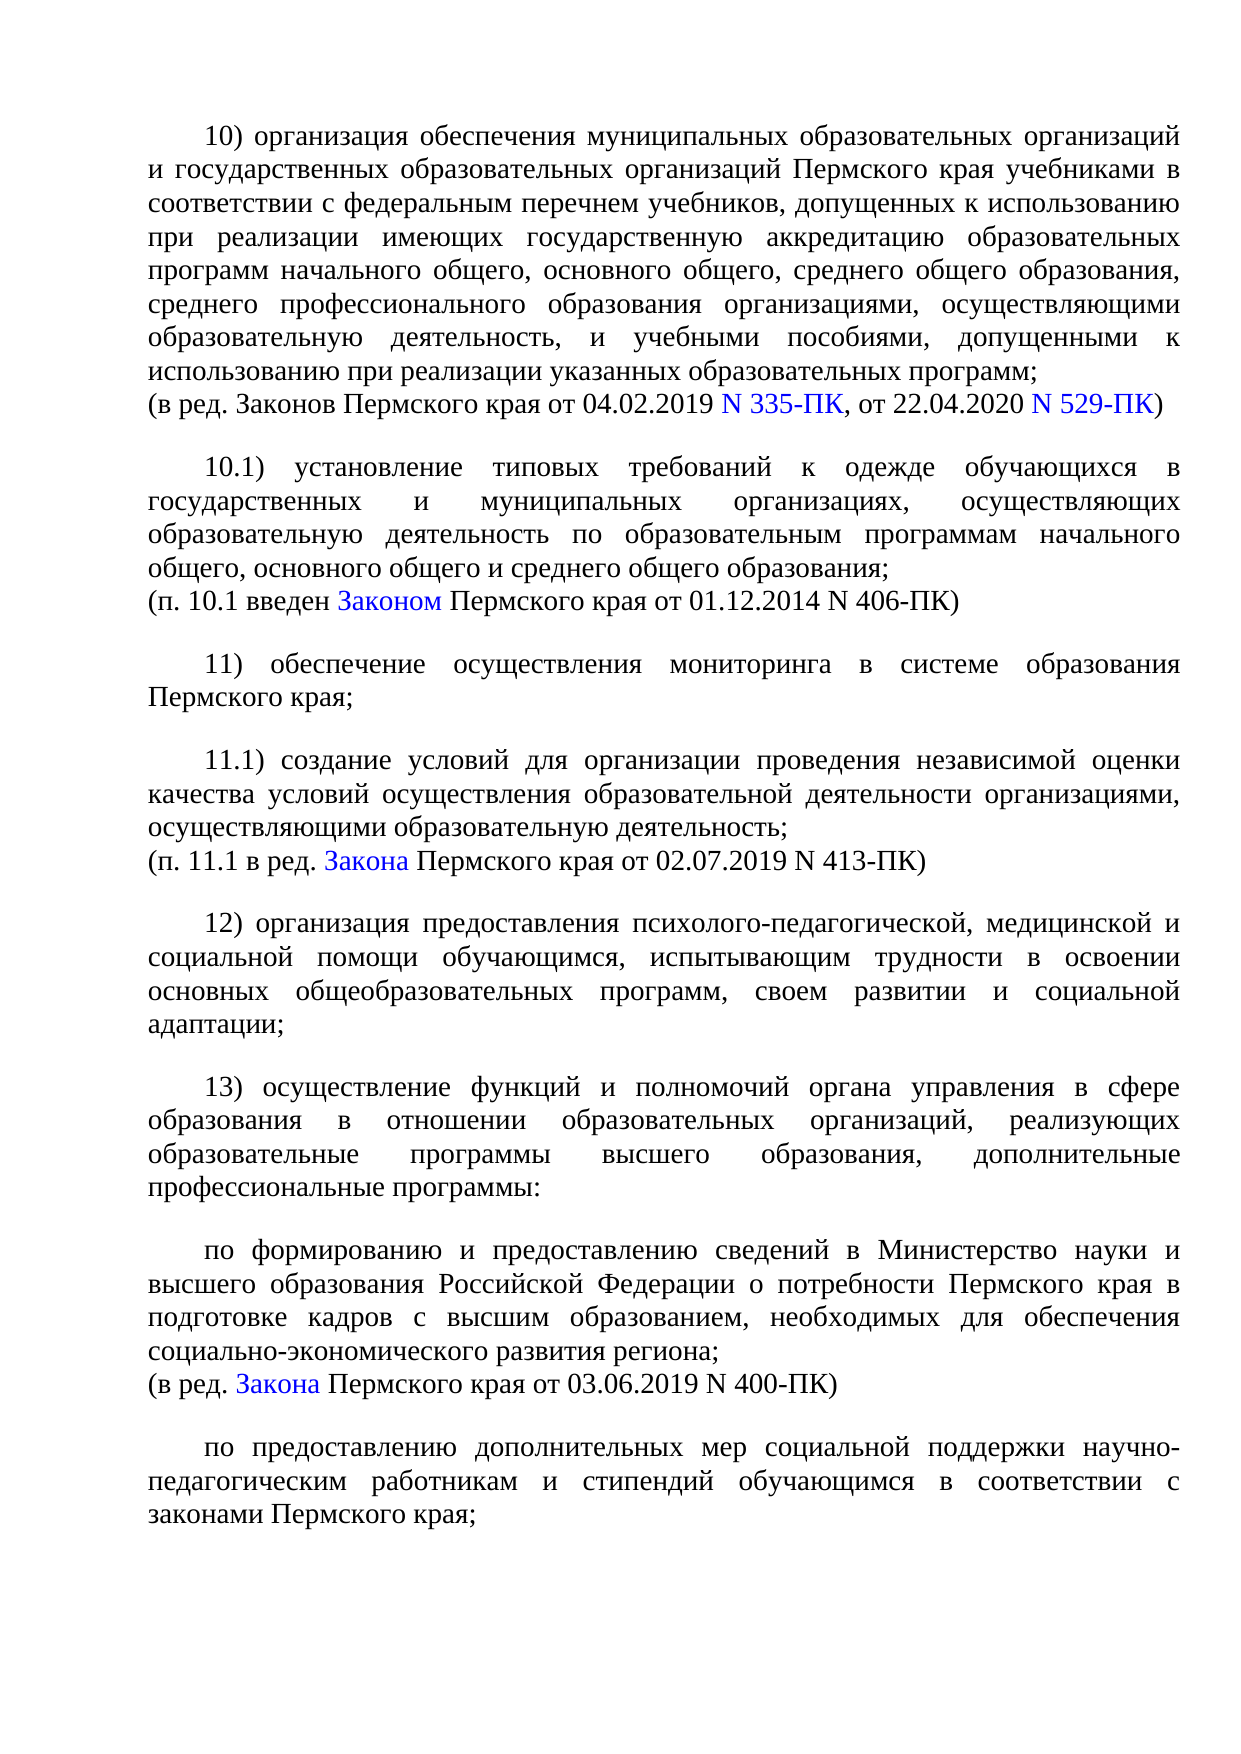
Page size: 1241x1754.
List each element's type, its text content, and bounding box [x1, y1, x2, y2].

text 10) организация обеспечения муниципальных образовательных организаций и государственных образовательных организаций Пермского края учебниками в соответствии с федеральным перечнем учебников, допущенных к использованию при реализации имеющих государственную аккредитацию образовательных программ начального общего, основного общего, среднего общего образования, среднего профессионального образования организациями, осуществляющими образовательную деятельность, и учебными пособиями, допущенными к использованию при реализации указанных образовательных программ; [148, 118, 1181, 386]
text 13) осуществление функций и полномочий органа управления в сфере образования в отношении образовательных организаций, реализующих образовательные программы высшего образования, дополнительные профессиональные программы: [148, 1069, 1181, 1203]
text 11.1) создание условий для организации проведения независимой оценки качества условий осуществления образовательной деятельности организациями, осуществляющими образовательную деятельность; [148, 742, 1181, 843]
text 11) обеспечение осуществления мониторинга в системе образования Пермского края; [148, 646, 1181, 713]
text (в ред. Законов Пермского края от 04.02.2019 N 335-ПК, от 22.04.2020 N 529-ПК) [148, 386, 1181, 420]
text 12) организация предоставления психолого-педагогической, медицинской и социальной помощи обучающимся, испытывающим трудности в освоении основных общеобразовательных программ, своем развитии и социальной адаптации; [148, 906, 1181, 1040]
text (п. 10.1 введен Законом Пермского края от 01.12.2014 N 406-ПК) [148, 583, 1181, 617]
text по предоставлению дополнительных мер социальной поддержки научно-педагогическим работникам и стипендий обучающимся в соответствии с законами Пермского края; [148, 1429, 1181, 1530]
text (в ред. Закона Пермского края от 03.06.2019 N 400-ПК) [148, 1366, 1181, 1400]
text по формированию и предоставлению сведений в Министерство науки и высшего образования Российской Федерации о потребности Пермского края в подготовке кадров с высшим образованием, необходимых для обеспечения социально-экономического развития региона; [148, 1232, 1181, 1366]
text 10.1) установление типовых требований к одежде обучающихся в государственных и муниципальных организациях, осуществляющих образовательную деятельность по образовательным программам начального общего, основного общего и среднего общего образования; [148, 449, 1181, 583]
text (п. 11.1 в ред. Закона Пермского края от 02.07.2019 N 413-ПК) [148, 843, 1181, 876]
